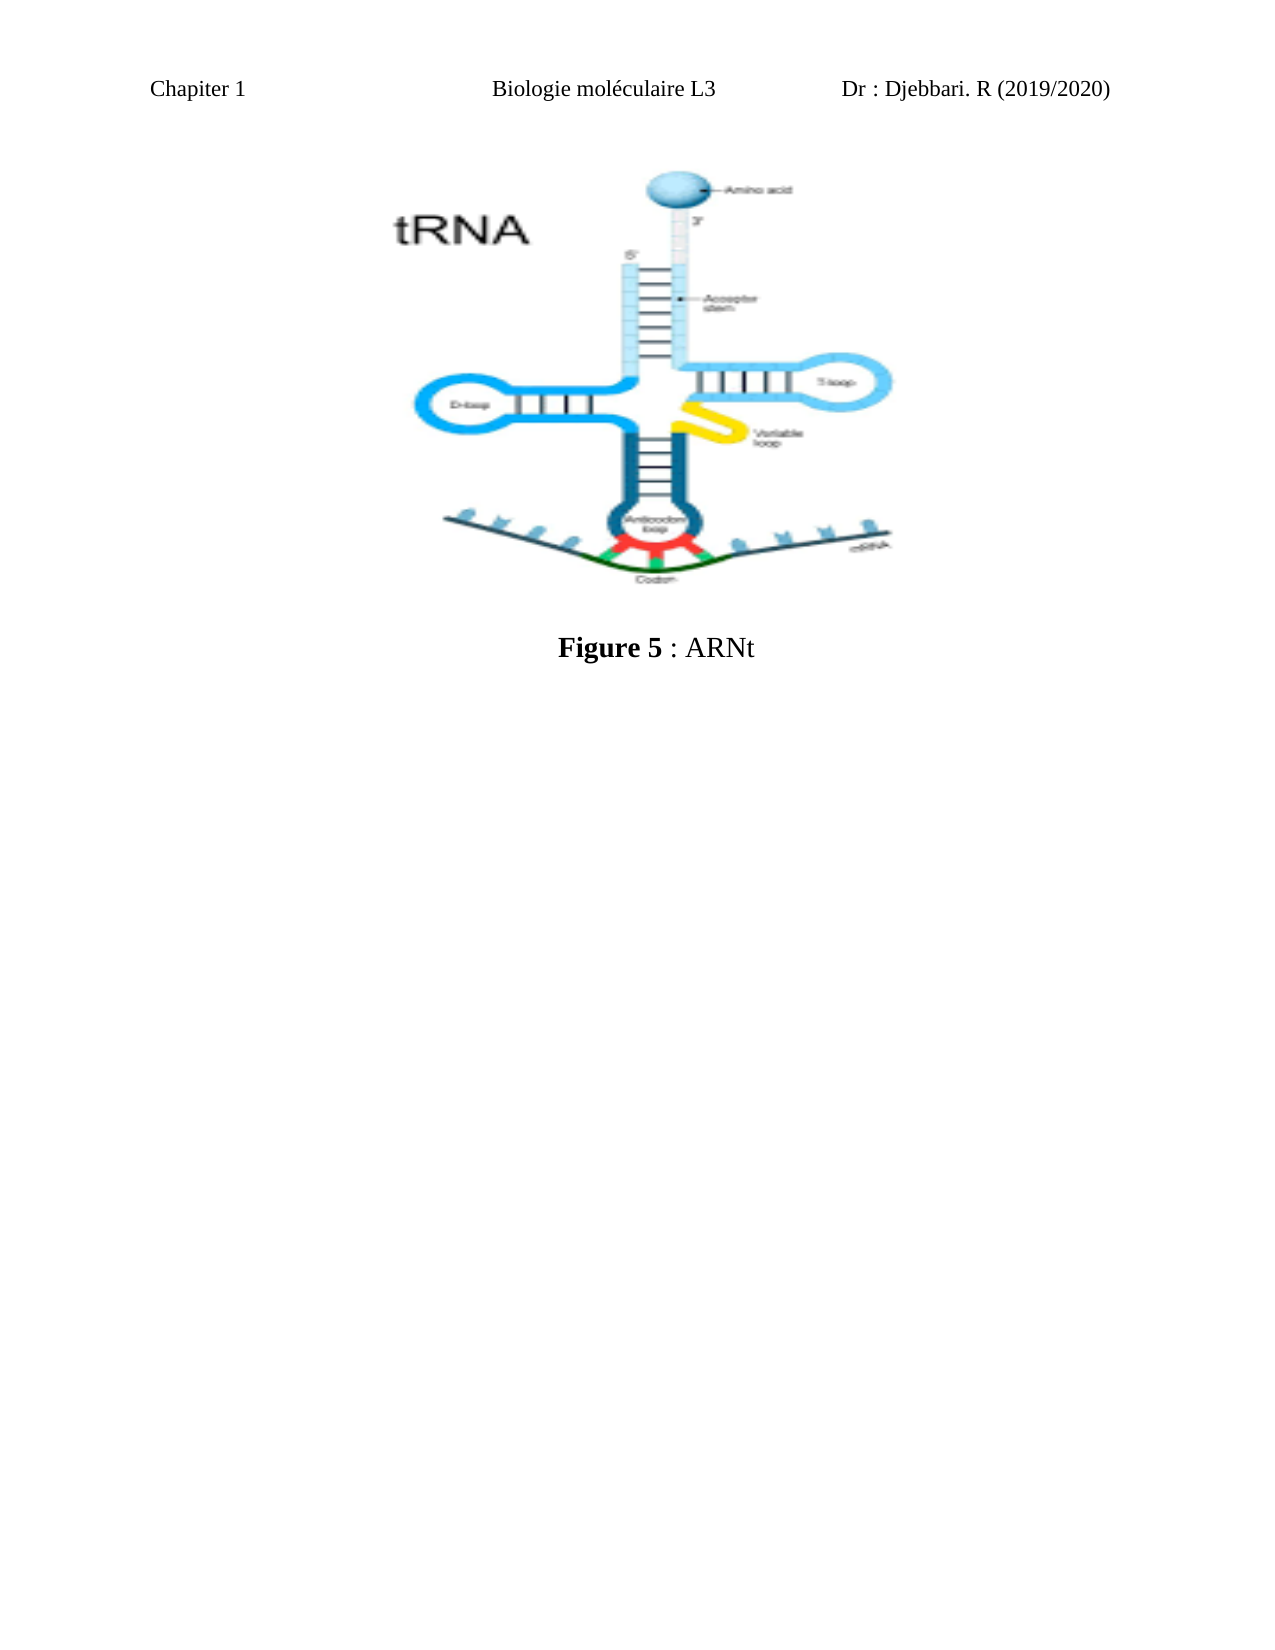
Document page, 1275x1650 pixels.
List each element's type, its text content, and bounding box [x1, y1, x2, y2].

picture [256, 150, 1057, 611]
text Figure 5 : ARNt [187, 630, 1125, 663]
